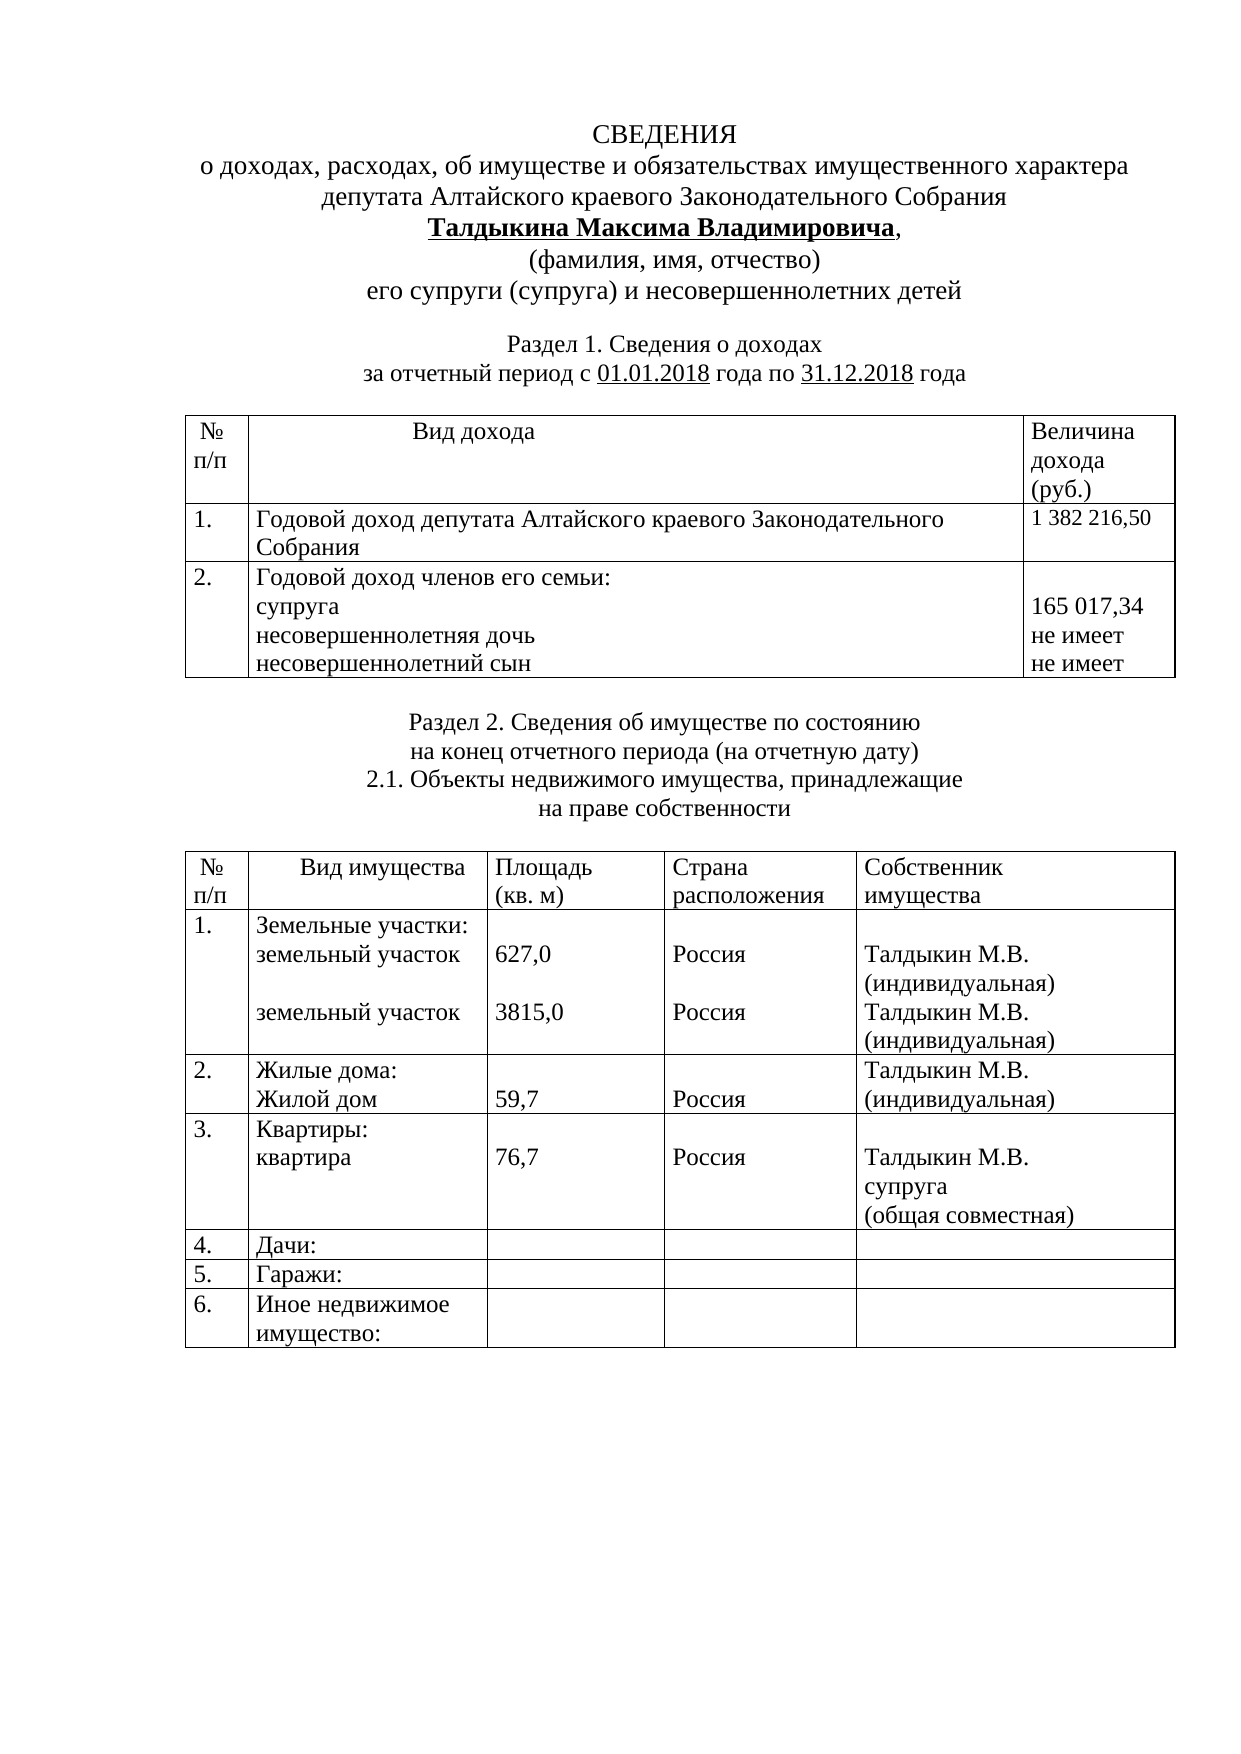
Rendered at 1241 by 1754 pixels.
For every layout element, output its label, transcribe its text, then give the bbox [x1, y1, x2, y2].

table_cell [857, 1260, 1174, 1288]
table_cell [665, 1260, 856, 1288]
text на конец отчетного периода (на отчетную дату) [177, 736, 1152, 764]
table_cell [488, 1260, 664, 1288]
table_cell Дачи: [249, 1230, 487, 1258]
table_cell 59,7 [488, 1055, 664, 1113]
text СВЕДЕНИЯ [177, 118, 1152, 149]
text 2.1. Объекты недвижимого имущества, принадлежащие [177, 764, 1152, 793]
table_cell Талдыкин М.В. (индивидуальная) Талдыкин М.В. (индивидуальная) [857, 910, 1174, 1054]
table_cell Россия [665, 1114, 856, 1229]
table_header Вид дохода [249, 416, 1023, 503]
table_cell [665, 1230, 856, 1258]
table_cell 3. [186, 1114, 248, 1229]
table_cell [488, 1289, 664, 1347]
text Талдыкина Максима Владимировича, [177, 212, 1152, 243]
table_header Собственник имущества [857, 852, 1174, 909]
table_header Вид имущества [249, 852, 487, 909]
table_cell 165 017,34 не имеет не имеет [1024, 562, 1174, 677]
table_cell Россия Россия [665, 910, 856, 1054]
table_cell Гаражи: [249, 1260, 487, 1288]
table_cell 4. [186, 1230, 248, 1258]
table_cell [488, 1230, 664, 1258]
table_cell Годовой доход членов его семьи: супруга несовершеннолетняя дочь несовершеннолетний сын [249, 562, 1023, 677]
table_header Площадь (кв. м) [488, 852, 664, 909]
text на праве собственности [177, 793, 1152, 822]
text Раздел 2. Сведения об имуществе по состоянию [177, 707, 1152, 736]
table_cell Квартиры: квартира [249, 1114, 487, 1229]
table_cell Земельные участки: земельный участок земельный участок [249, 910, 487, 1054]
table_cell 6. [186, 1289, 248, 1347]
table_cell 1 382 216,50 [1024, 504, 1174, 561]
table_cell Жилые дома: Жилой дом [249, 1055, 487, 1113]
table_header Величина дохода (руб.) [1024, 416, 1174, 503]
table_cell Талдыкин М.В. (индивидуальная) [857, 1055, 1174, 1113]
text о доходах, расходах, об имуществе и обязательствах имущественного характера [177, 149, 1152, 180]
table_cell Годовой доход депутата Алтайского краевого Законодательного Собрания [249, 504, 1023, 561]
table_cell [857, 1289, 1174, 1347]
table_header № п/п [186, 852, 248, 909]
text депутата Алтайского краевого Законодательного Собрания [177, 180, 1152, 212]
table_cell 627,0 3815,0 [488, 910, 664, 1054]
text за отчетный период с 01.01.2018 года по 31.12.2018 года [177, 358, 1152, 387]
table_cell [665, 1289, 856, 1347]
table_cell 2. [186, 1055, 248, 1113]
table_cell 76,7 [488, 1114, 664, 1229]
table_header Страна расположения [665, 852, 856, 909]
text его супруги (супруга) и несовершеннолетних детей [177, 274, 1152, 305]
table_cell Россия [665, 1055, 856, 1113]
table_cell Талдыкин М.В. супруга (общая совместная) [857, 1114, 1174, 1229]
table_cell 2. [186, 562, 248, 677]
table_cell 5. [186, 1260, 248, 1288]
text (фамилия, имя, отчество) [177, 243, 1152, 274]
table_cell Иное недвижимое имущество: [249, 1289, 487, 1347]
table_cell 1. [186, 910, 248, 1054]
text Раздел 1. Сведения о доходах [177, 329, 1152, 358]
table_header № п/п [186, 416, 248, 503]
table_cell [857, 1230, 1174, 1258]
table_cell 1. [186, 504, 248, 561]
